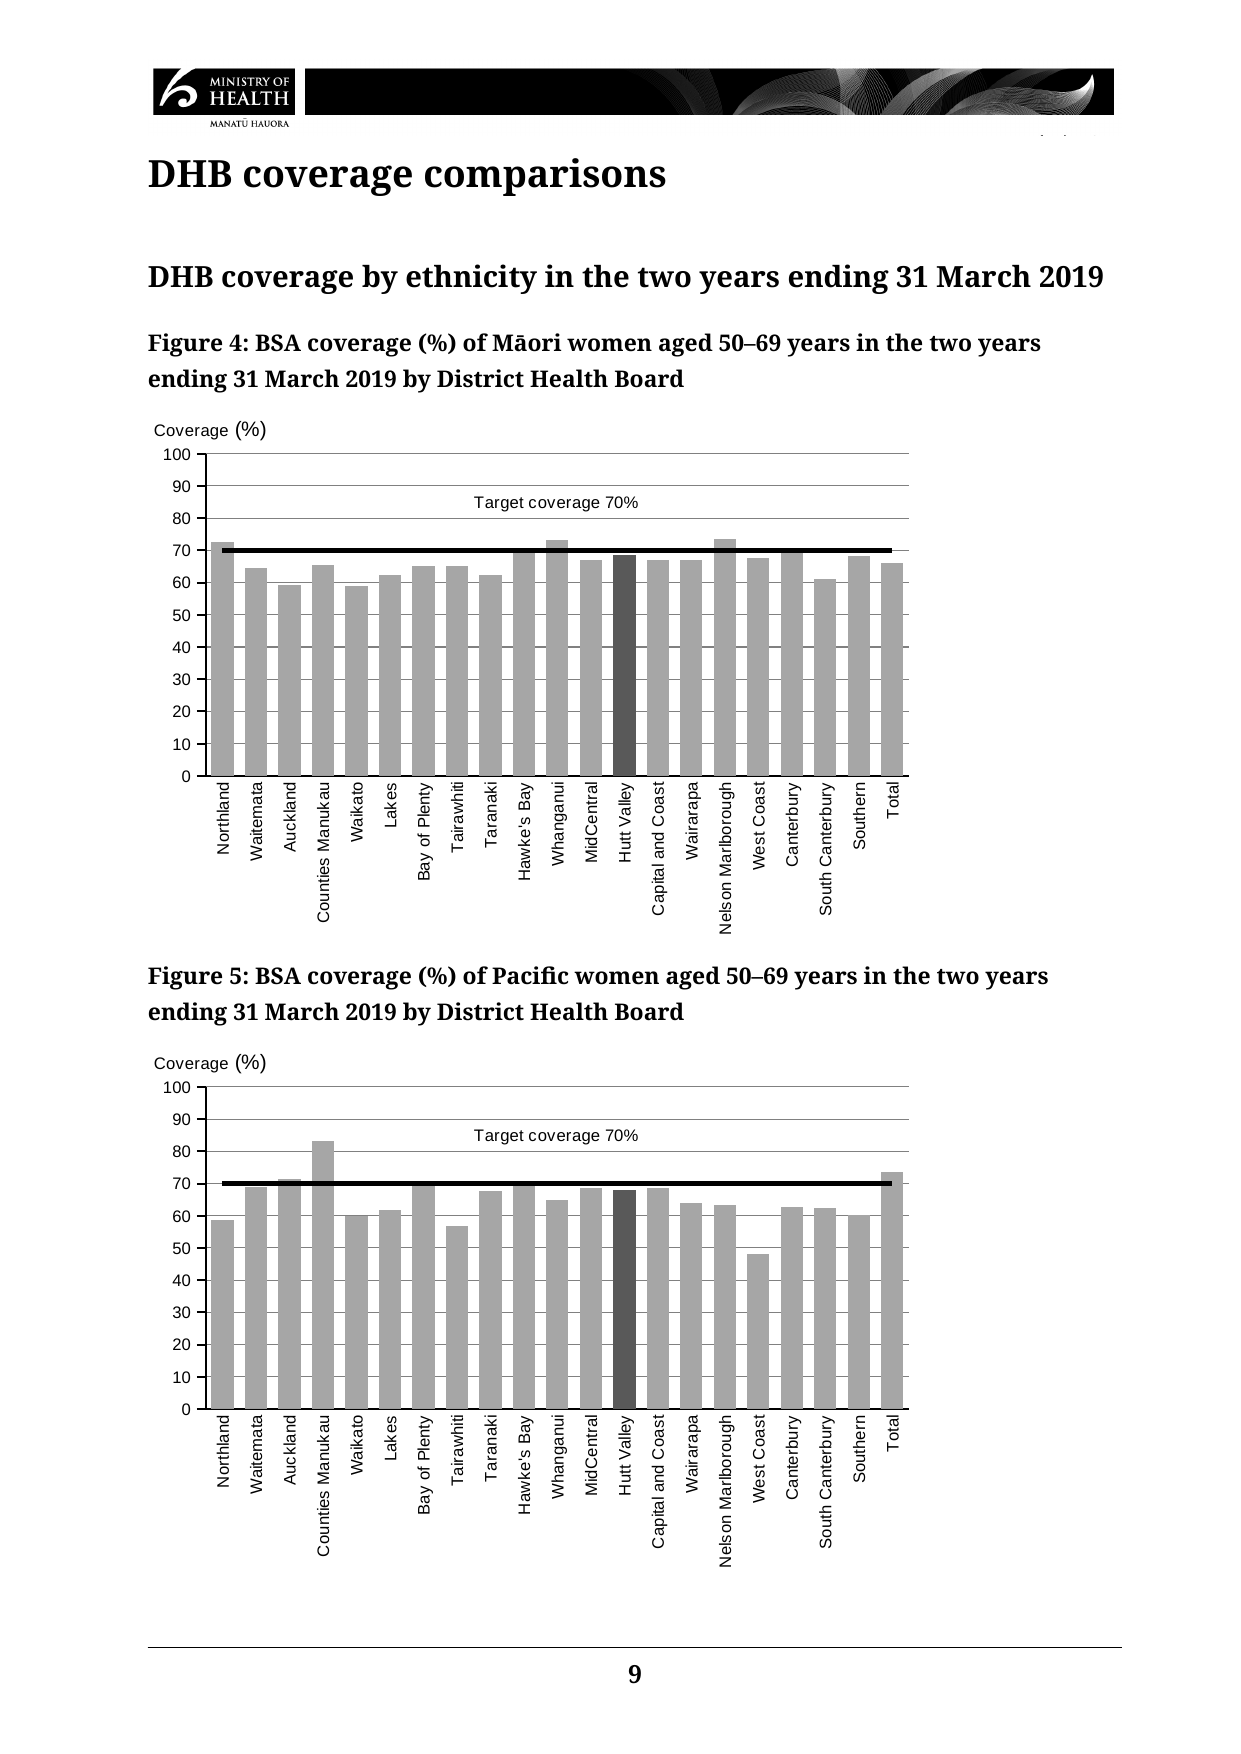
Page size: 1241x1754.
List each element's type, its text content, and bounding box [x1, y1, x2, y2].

subtitle DHB coverage by ethnicity in the two years ending 31 March 2019 [148, 256, 1122, 296]
text Figure 5: BSA coverage (%) of Pacific women aged 50–69 years in the two years ending 31 March 2019 by District Health Board [148, 960, 1122, 1027]
picture [147, 59, 1123, 136]
text Figure 4: BSA coverage (%) of Māori women aged 50–69 years in the two years ending 31 March 2019 by District Health Board [148, 327, 1122, 394]
subtitle DHB coverage comparisons [148, 148, 1122, 199]
